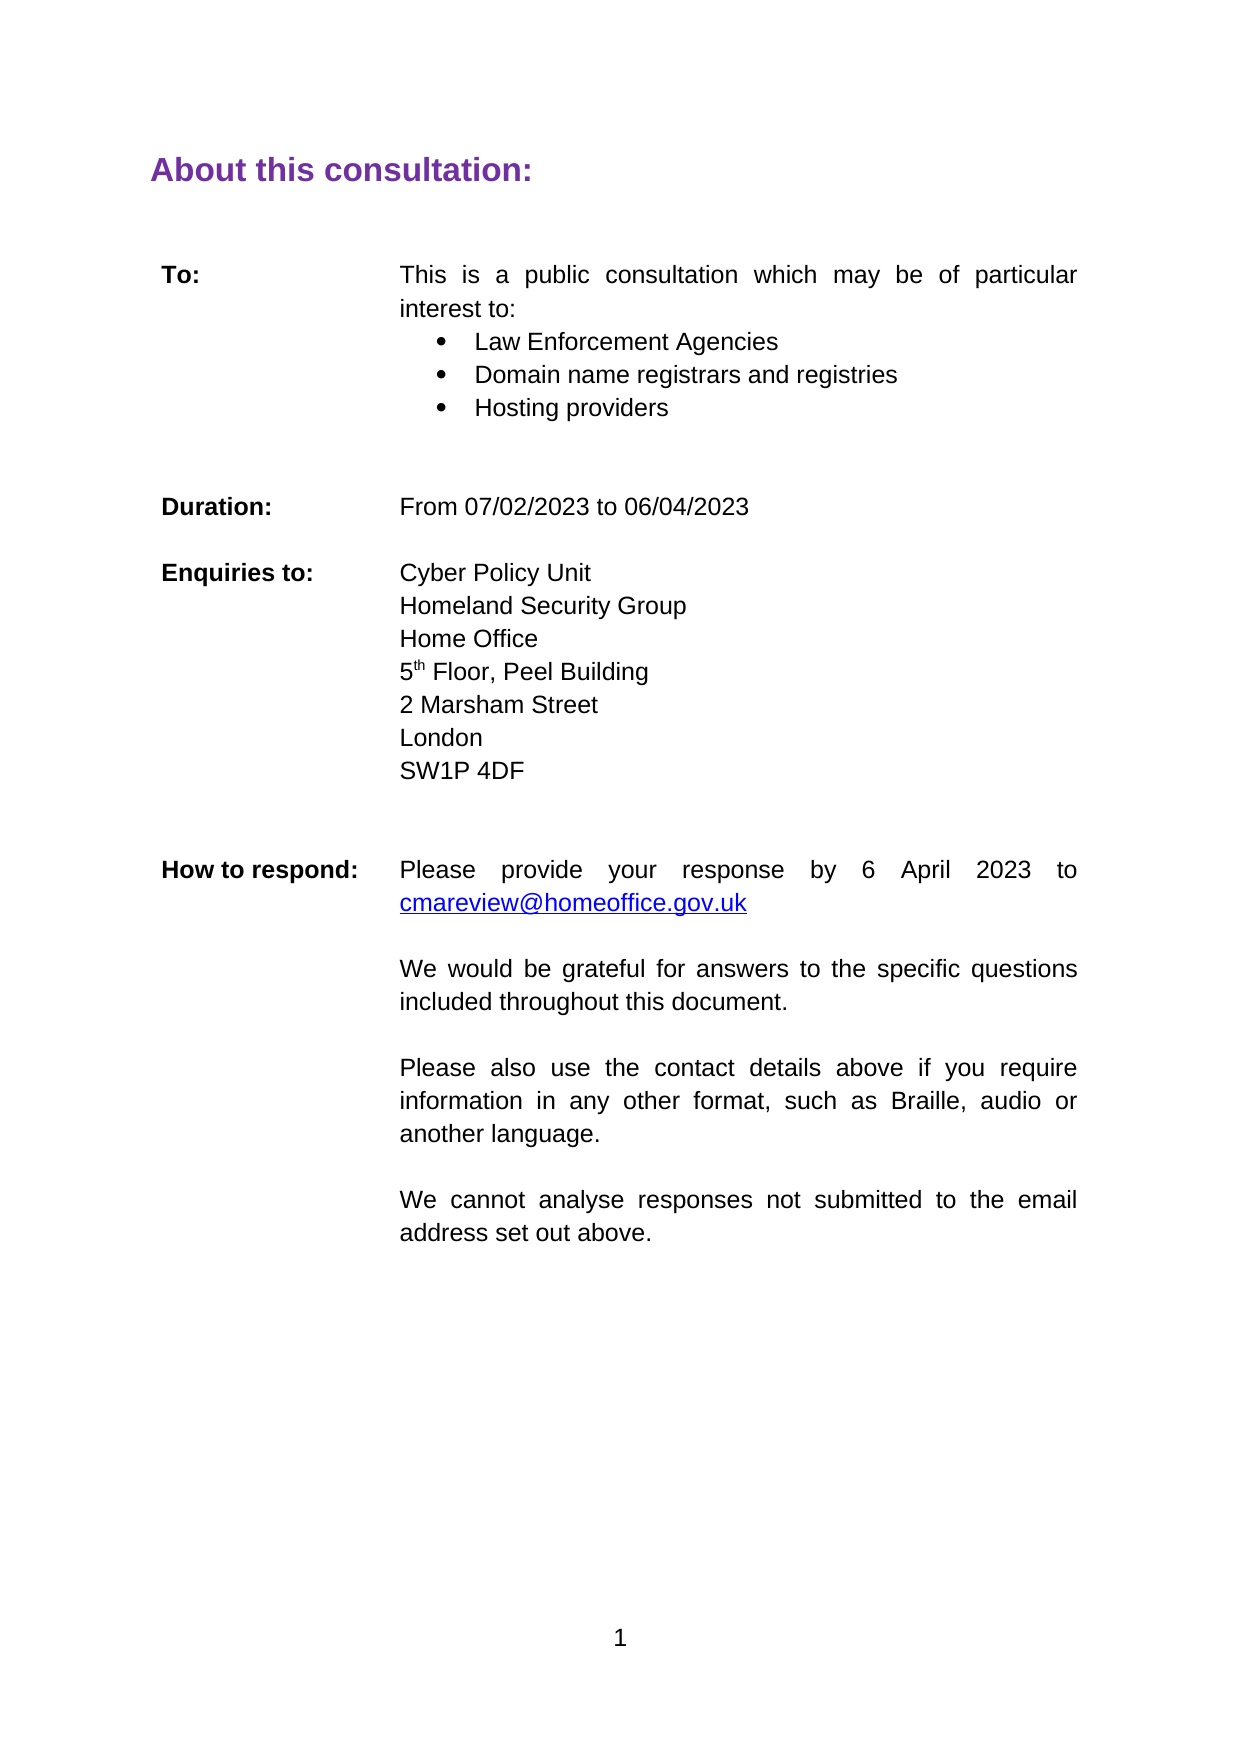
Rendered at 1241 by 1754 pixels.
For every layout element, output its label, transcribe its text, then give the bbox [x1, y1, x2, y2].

table_cell Cyber Policy Unit Homeland Security Group Home Office 5th Floor, Peel Building 2 Marsham Street London SW1P 4DF [388, 558, 1090, 855]
table_cell How to respond: [150, 855, 388, 1284]
table_cell Please provide your response by 6 April 2023 to cmareview@homeoffice.gov.uk We would be grateful for answers to the specific questions included throughout this document. Please also use the contact details above if you require information in any other format, such as Braille, audio or another language. We cannot analyse responses not submitted to the email address set out above. [388, 855, 1090, 1284]
table_header This is a public consultation which may be of particular interest to: Law Enforcement Agencies Domain name registrars and registries Hosting providers [388, 261, 1090, 492]
table_cell From 07/02/2023 to 06/04/2023 [388, 492, 1090, 558]
table_cell Enquiries to: [150, 558, 388, 855]
table_cell Duration: [150, 492, 388, 558]
table_header To: [150, 261, 388, 492]
text About this consultation: [150, 150, 1090, 188]
